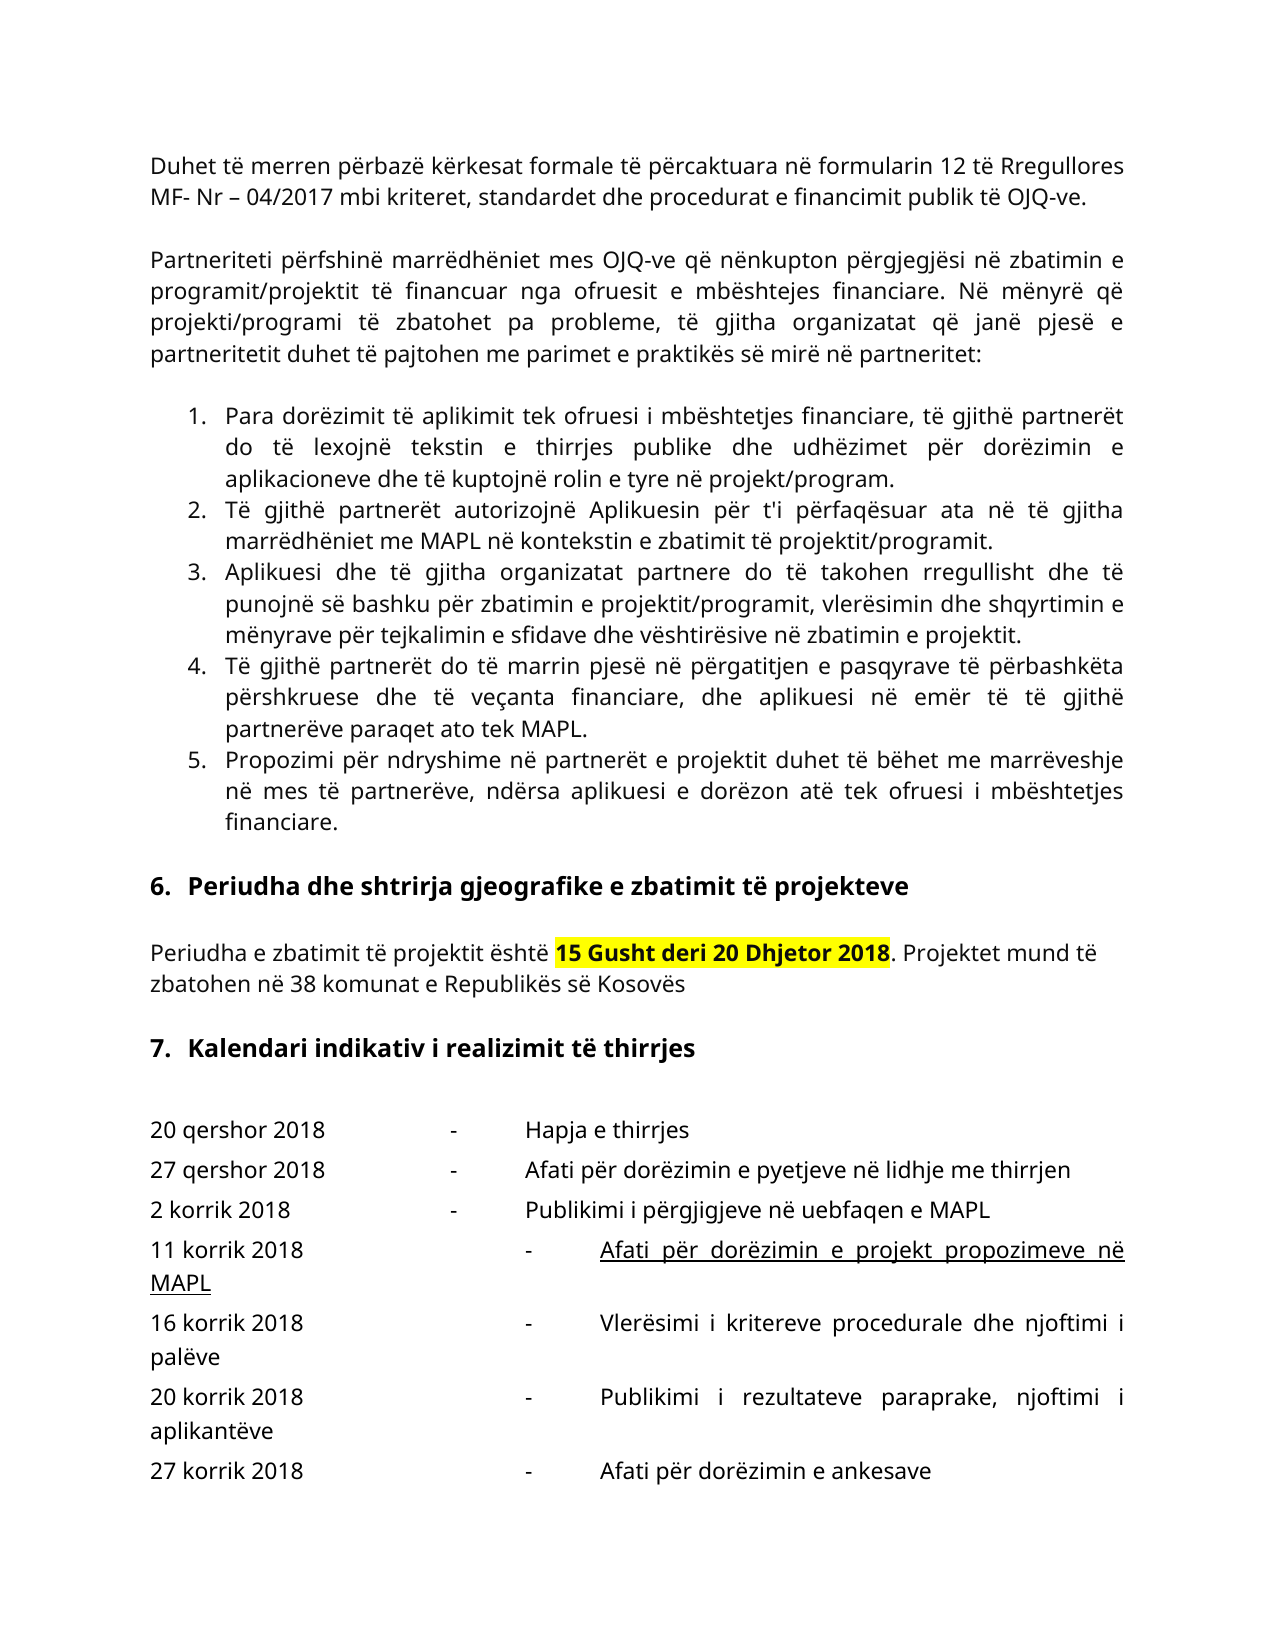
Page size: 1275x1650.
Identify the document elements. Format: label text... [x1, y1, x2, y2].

text 27 korrik 2018 - Afati për dorëzimin e ankesave [150, 1455, 1125, 1486]
text 27 qershor 2018 - Afati për dorëzimin e pyetjeve në lidhje me thirrjen [150, 1153, 1125, 1185]
list Të gjithë partnerët autorizojnë Aplikuesin për t'i përfaqësuar ata në të gjitha marrëdhëniet me MAPL në kontekstin e zbatimit të projektit/programit. [187, 494, 1125, 556]
list Propozimi për ndryshime në partnerët e projektit duhet të bëhet me marrëveshje në mes të partnerëve, ndërsa aplikuesi e dorëzon atë tek ofruesi i mbështetjes financiare. [187, 744, 1125, 837]
text 2 korrik 2018 - Publikimi i përgjigjeve në uebfaqen e MAPL [150, 1193, 1125, 1225]
text Duhet të merren përbazë kërkesat formale të përcaktuara në formularin 12 të Rregullores MF- Nr – 04/2017 mbi kriteret, standardet dhe procedurat e financimit publik të OJQ-ve. [150, 150, 1125, 212]
text 11 korrik 2018 - Afati për dorëzimin e projekt propozimeve në MAPL [150, 1233, 1125, 1298]
list Të gjithë partnerët do të marrin pjesë në përgatitjen e pasqyrave të përbashkëta përshkruese dhe të veçanta financiare, dhe aplikuesi në emër të të gjithë partnerëve paraqet ato tek MAPL. [187, 650, 1125, 744]
text 20 korrik 2018 - Publikimi i rezultateve paraprake, njoftimi i aplikantëve [150, 1381, 1125, 1446]
text Partneriteti përfshinë marrëdhëniet mes OJQ-ve që nënkupton përgjegjësi në zbatimin e programit/projektit të financuar nga ofruesit e mbështejes financiare. Në mënyrë që projekti/programi të zbatohet pa probleme, të gjitha organizatat që janë pjesë e partneritetit duhet të pajtohen me parimet e praktikës së mirë në partneritet: [150, 244, 1125, 369]
list Para dorëzimit të aplikimit tek ofruesi i mbështetjes financiare, të gjithë partnerët do të lexojnë tekstin e thirrjes publike dhe udhëzimet për dorëzimin e aplikacioneve dhe të kuptojnë rolin e tyre në projekt/program. [187, 400, 1125, 494]
text 16 korrik 2018 - Vlerësimi i kritereve procedurale dhe njoftimi i palëve [150, 1307, 1125, 1372]
list Aplikuesi dhe të gjitha organizatat partnere do të takohen rregullisht dhe të punojnë së bashku për zbatimin e projektit/programit, vlerësimin dhe shqyrtimin e mënyrave për tejkalimin e sfidave dhe vështirësive në zbatimin e projektit. [187, 556, 1125, 650]
subtitle Periudha dhe shtrirja gjeografike e zbatimit të projekteve [150, 869, 1125, 903]
subtitle Kalendari indikativ i realizimit të thirrjes [150, 1031, 1125, 1064]
text Periudha e zbatimit të projektit është 15 Gusht deri 20 Dhjetor 2018. Projektet mund të zbatohen në 38 komunat e Republikës së Kosovës [150, 937, 1125, 999]
text 20 qershor 2018 - Hapja e thirrjes [150, 1113, 1125, 1145]
